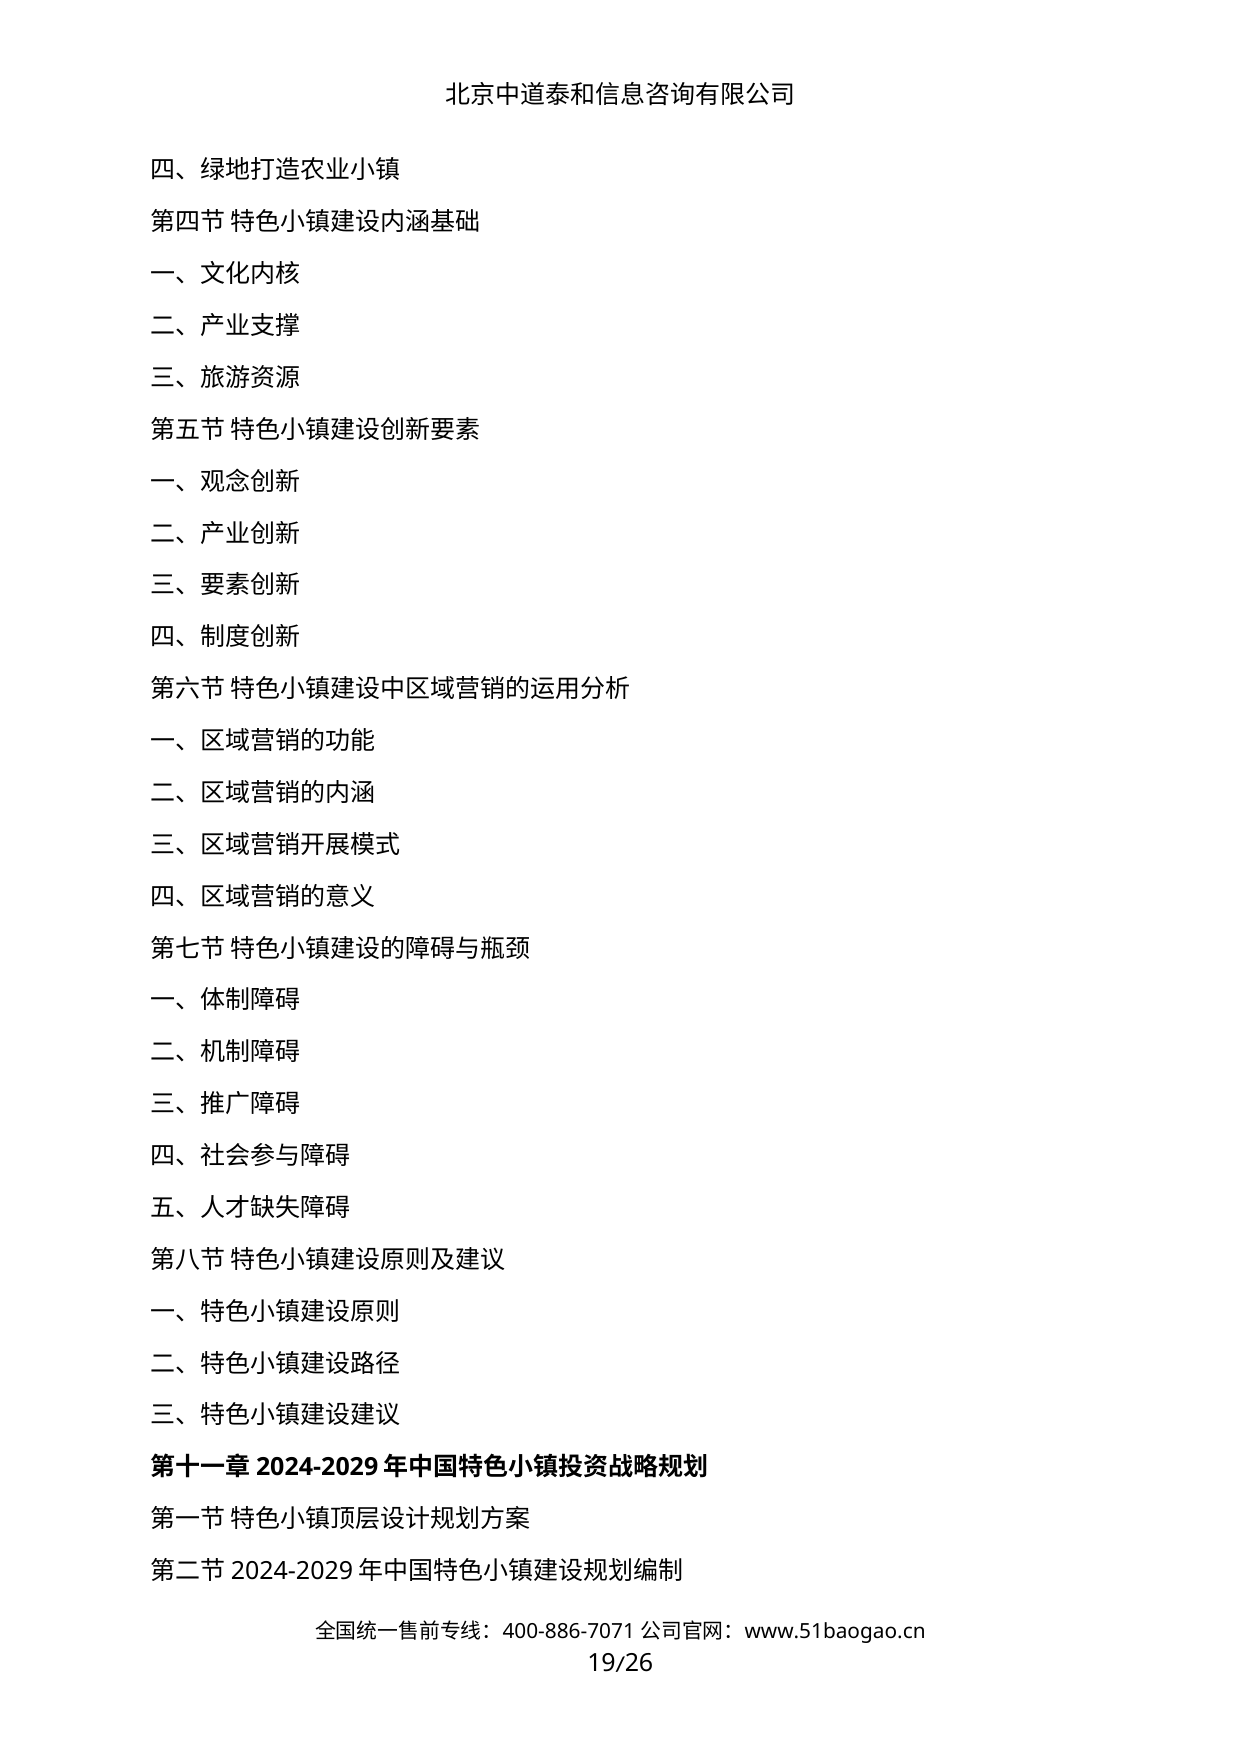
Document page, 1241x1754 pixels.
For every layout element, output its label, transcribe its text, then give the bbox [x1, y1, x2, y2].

text 三、要素创新 [150, 565, 1090, 601]
text 第六节 特色小镇建设中区域营销的运用分析 [150, 669, 1090, 705]
text 二、产业支撑 [150, 306, 1090, 342]
text 一、文化内核 [150, 254, 1090, 290]
text 五、人才缺失障碍 [150, 1187, 1090, 1224]
text 二、特色小镇建设路径 [150, 1343, 1090, 1379]
text 第二节 2024-2029年中国特色小镇建设规划编制 [150, 1551, 1090, 1587]
text 第四节 特色小镇建设内涵基础 [150, 202, 1090, 238]
text 第一节 特色小镇顶层设计规划方案 [150, 1499, 1090, 1535]
text 三、推广障碍 [150, 1084, 1090, 1120]
text 一、特色小镇建设原则 [150, 1291, 1090, 1327]
text 一、观念创新 [150, 461, 1090, 497]
text 一、体制障碍 [150, 980, 1090, 1016]
text 第七节 特色小镇建设的障碍与瓶颈 [150, 928, 1090, 964]
text 第八节 特色小镇建设原则及建议 [150, 1239, 1090, 1276]
text 四、绿地打造农业小镇 [150, 150, 1090, 186]
text 第十一章 2024-2029年中国特色小镇投资战略规划 [150, 1447, 1090, 1483]
text 三、旅游资源 [150, 357, 1090, 394]
text 第五节 特色小镇建设创新要素 [150, 409, 1090, 446]
text 二、产业创新 [150, 513, 1090, 549]
text 三、特色小镇建设建议 [150, 1395, 1090, 1431]
text 二、区域营销的内涵 [150, 772, 1090, 809]
text 二、机制障碍 [150, 1032, 1090, 1068]
text 四、社会参与障碍 [150, 1136, 1090, 1172]
text 四、制度创新 [150, 617, 1090, 653]
text 一、区域营销的功能 [150, 721, 1090, 757]
text 四、区域营销的意义 [150, 876, 1090, 912]
text 三、区域营销开展模式 [150, 824, 1090, 861]
